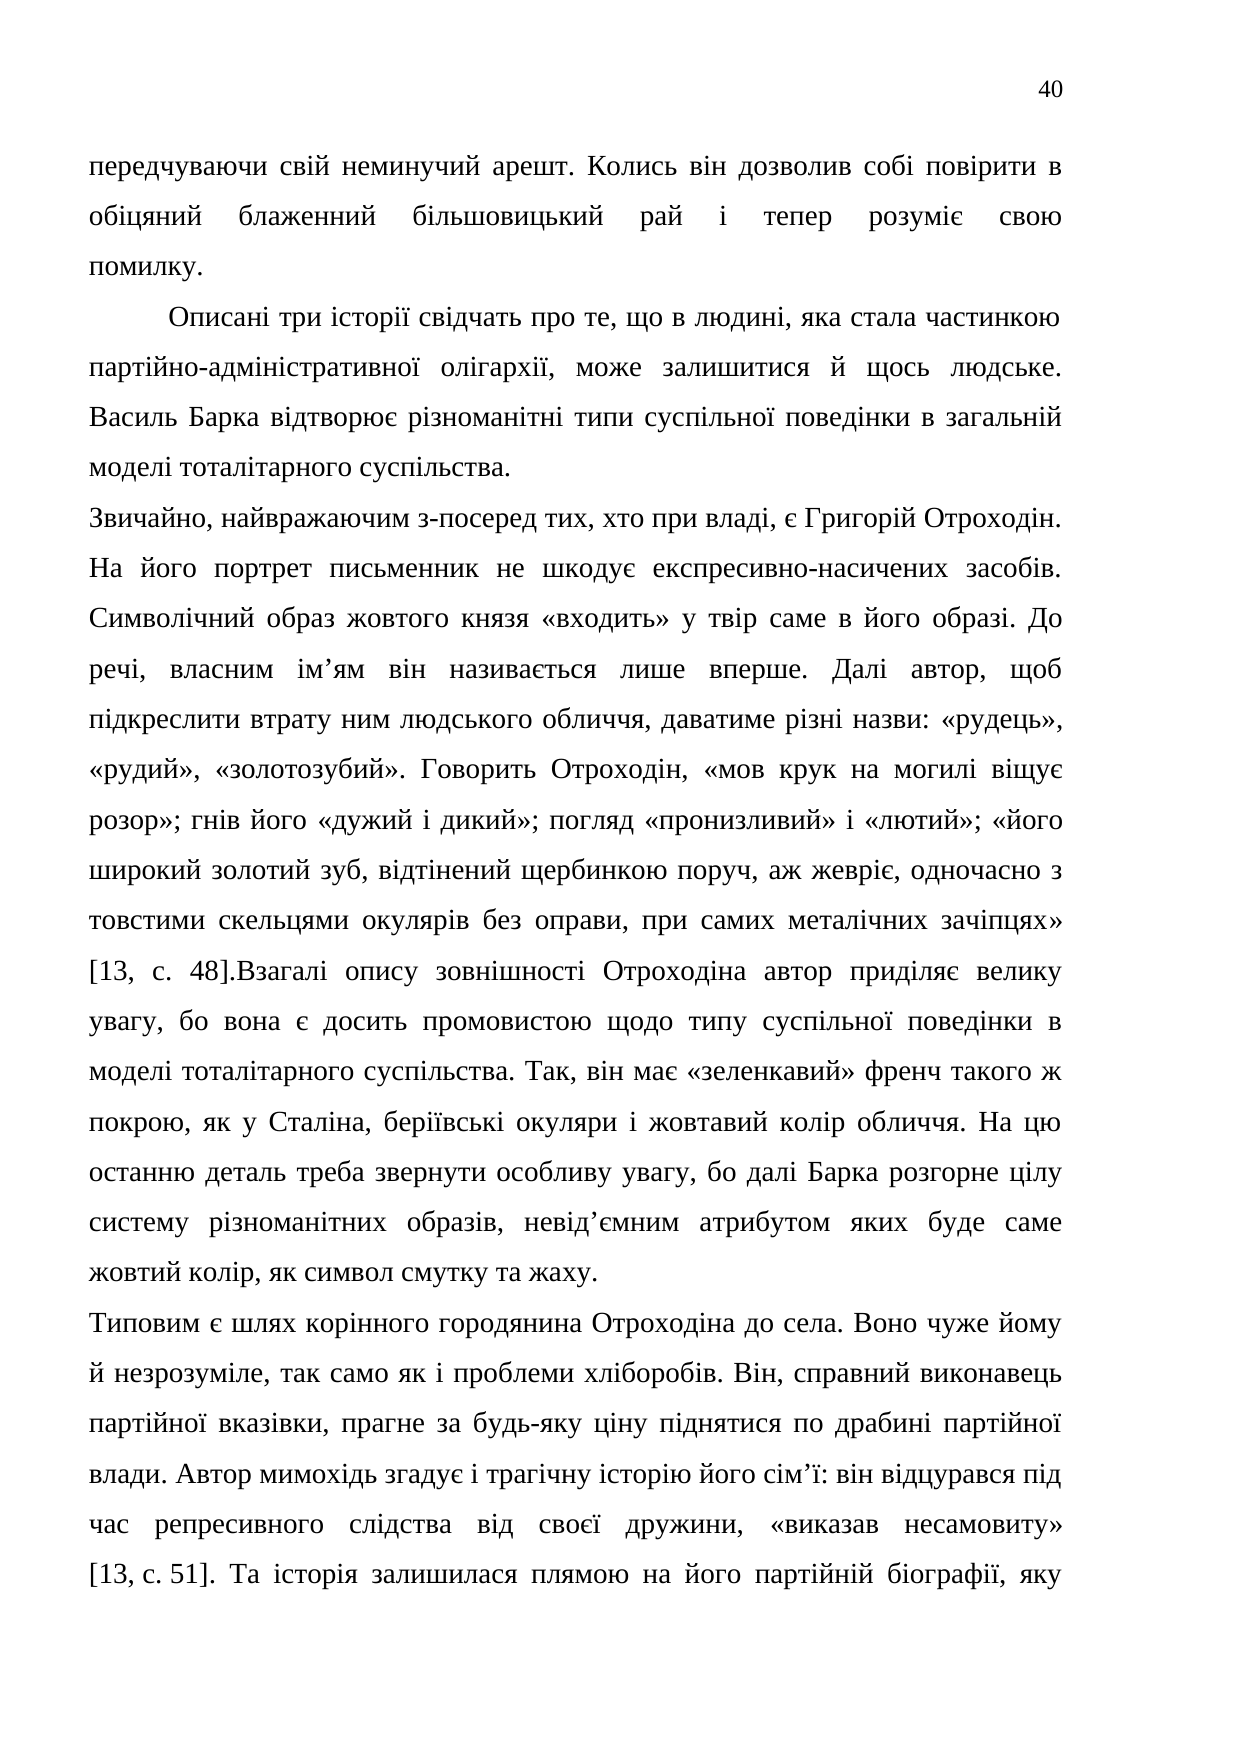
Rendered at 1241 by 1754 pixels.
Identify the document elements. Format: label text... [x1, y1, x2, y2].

text Описані три історії свідчать про те, що в людині, яка стала частинкою партійно-адміністративної олігархії, може залишитися й щось людське. Василь Барка відтворює різноманітні типи суспільної поведінки в загальній моделі тоталітарного суспільства. [89, 299, 1063, 483]
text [89, 148, 1063, 282]
text Звичайно, найвражаючим з-посеред тих, хто при владі, є Григорій Отроходін. На його портрет письменник не шкодує експресивно-насичених засобів. Символічний образ жовтого князя «входить» у твір саме в його образі. До речі, власним ім’ям він називається лише вперше. Далі автор, щоб підкреслити втрату ним людського обличчя, даватиме різні назви: «рудець», «рудий», «золотозубий». Говорить Отроходін, «мов крук на могилі віщує розор»; гнів його «дужий і дикий»; погляд «пронизливий» і «лютий»; «його широкий золотий зуб, відтінений щербинкою поруч, аж жевріє, одночасно з товстими скельцями окулярів без оправи, при самих металічних зачіпцях» [13, с. 48].Взагалі опису зовнішності Отроходіна автор приділяє велику увагу, бо вона є досить промовистою щодо типу суспільної поведінки в моделі тоталітарного суспільства. Так, він має «зеленкавий» френч такого ж покрою, як у Сталіна, беріївські окуляри і жовтавий колір обличчя. На цю останню деталь треба звернути особливу увагу, бо далі Барка розгорне цілу систему різноманітних образів, невід’ємним атрибутом яких буде саме жовтий колір, як символ смутку та жаху. [89, 500, 1063, 1288]
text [89, 1305, 1063, 1590]
